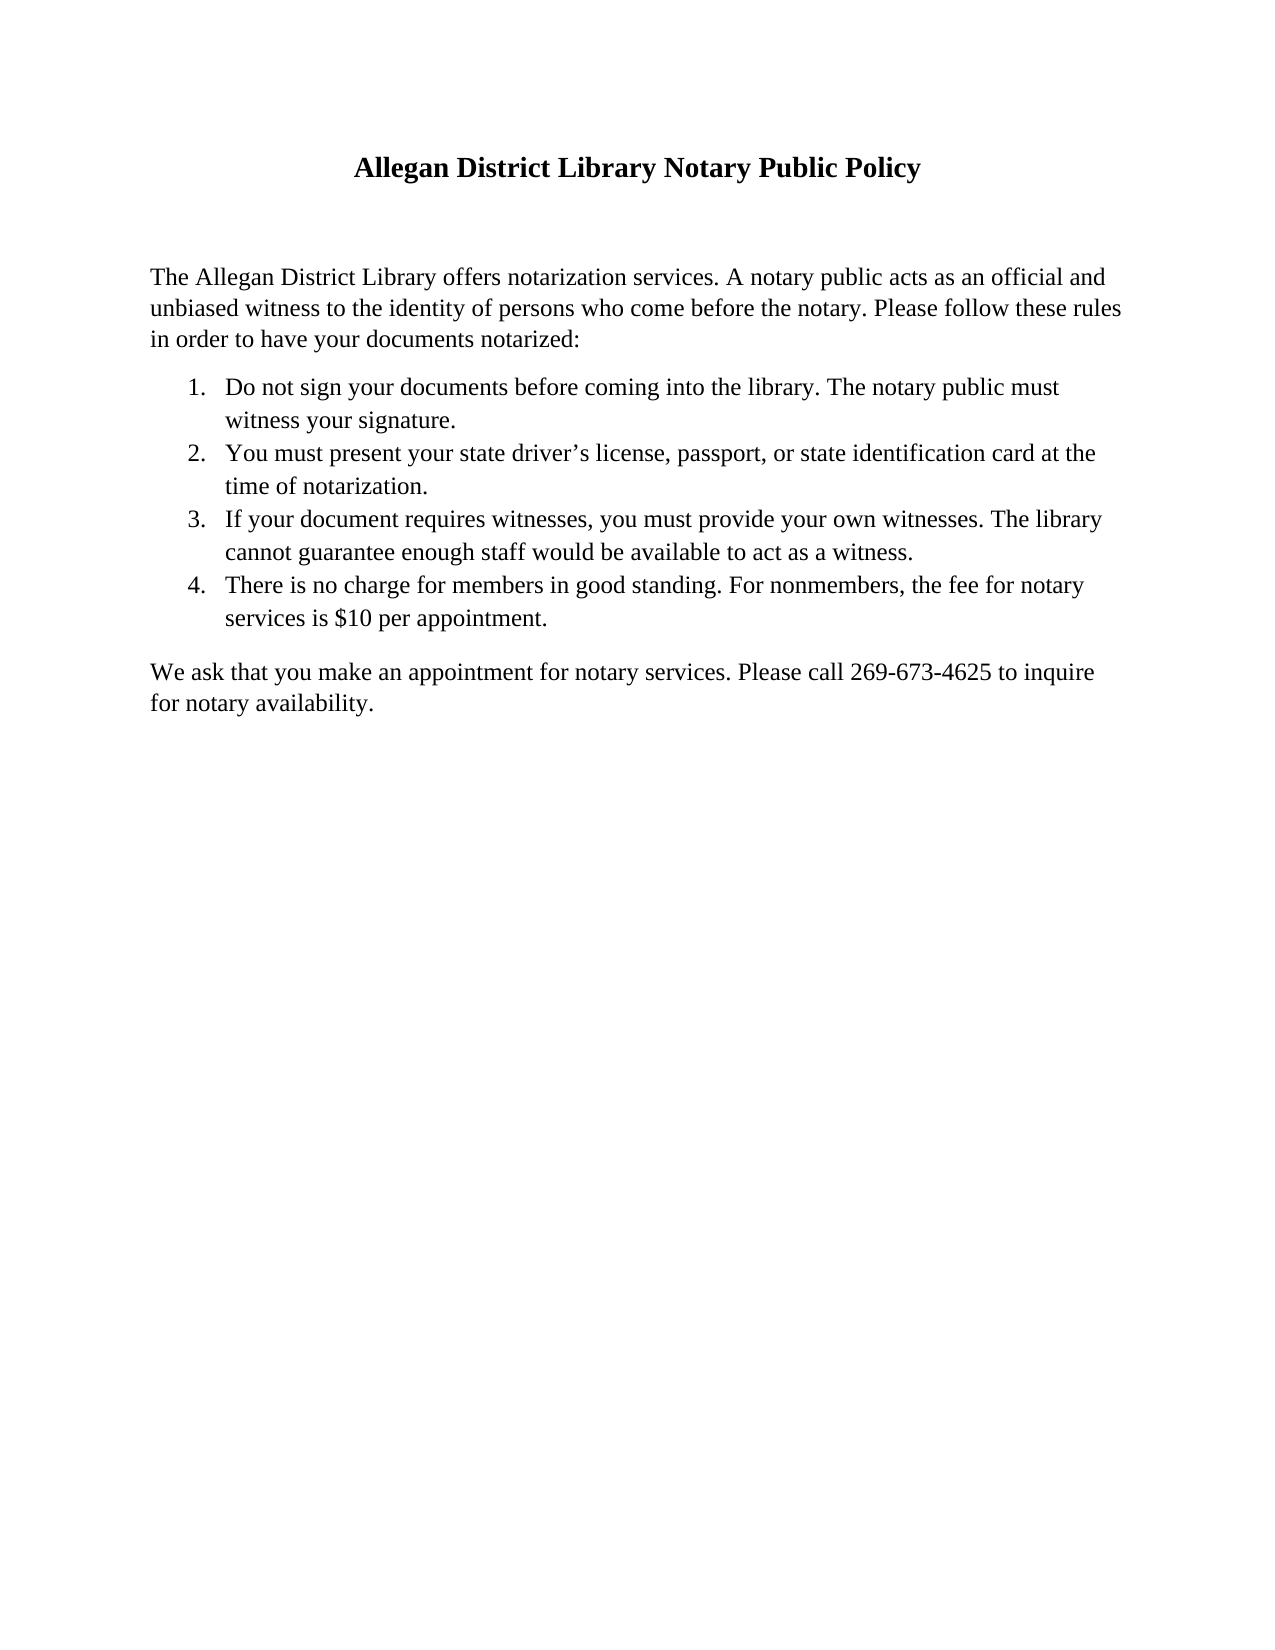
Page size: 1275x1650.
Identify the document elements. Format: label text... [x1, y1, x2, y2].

list Do not sign your documents before coming into the library. The notary public must witness your signature. [187, 372, 1125, 434]
list There is no charge for members in good standing. For nonmembers, the fee for notary services is $10 per appointment. [187, 570, 1125, 632]
text The Allegan District Library offers notarization services. A notary public acts as an official and unbiased witness to the identity of persons who come before the notary. Please follow these rules in order to have your documents notarized: [150, 262, 1125, 353]
list You must present your state driver’s license, passport, or state identification card at the time of notarization. [187, 438, 1125, 500]
list If your document requires witnesses, you must provide your own witnesses. The library cannot guarantee enough staff would be available to act as a witness. [187, 504, 1125, 566]
text We ask that you make an appointment for notary services. Please call 269-673-4625 to inquire for notary availability. [150, 657, 1125, 717]
title Allegan District Library Notary Public Policy [150, 150, 1125, 183]
